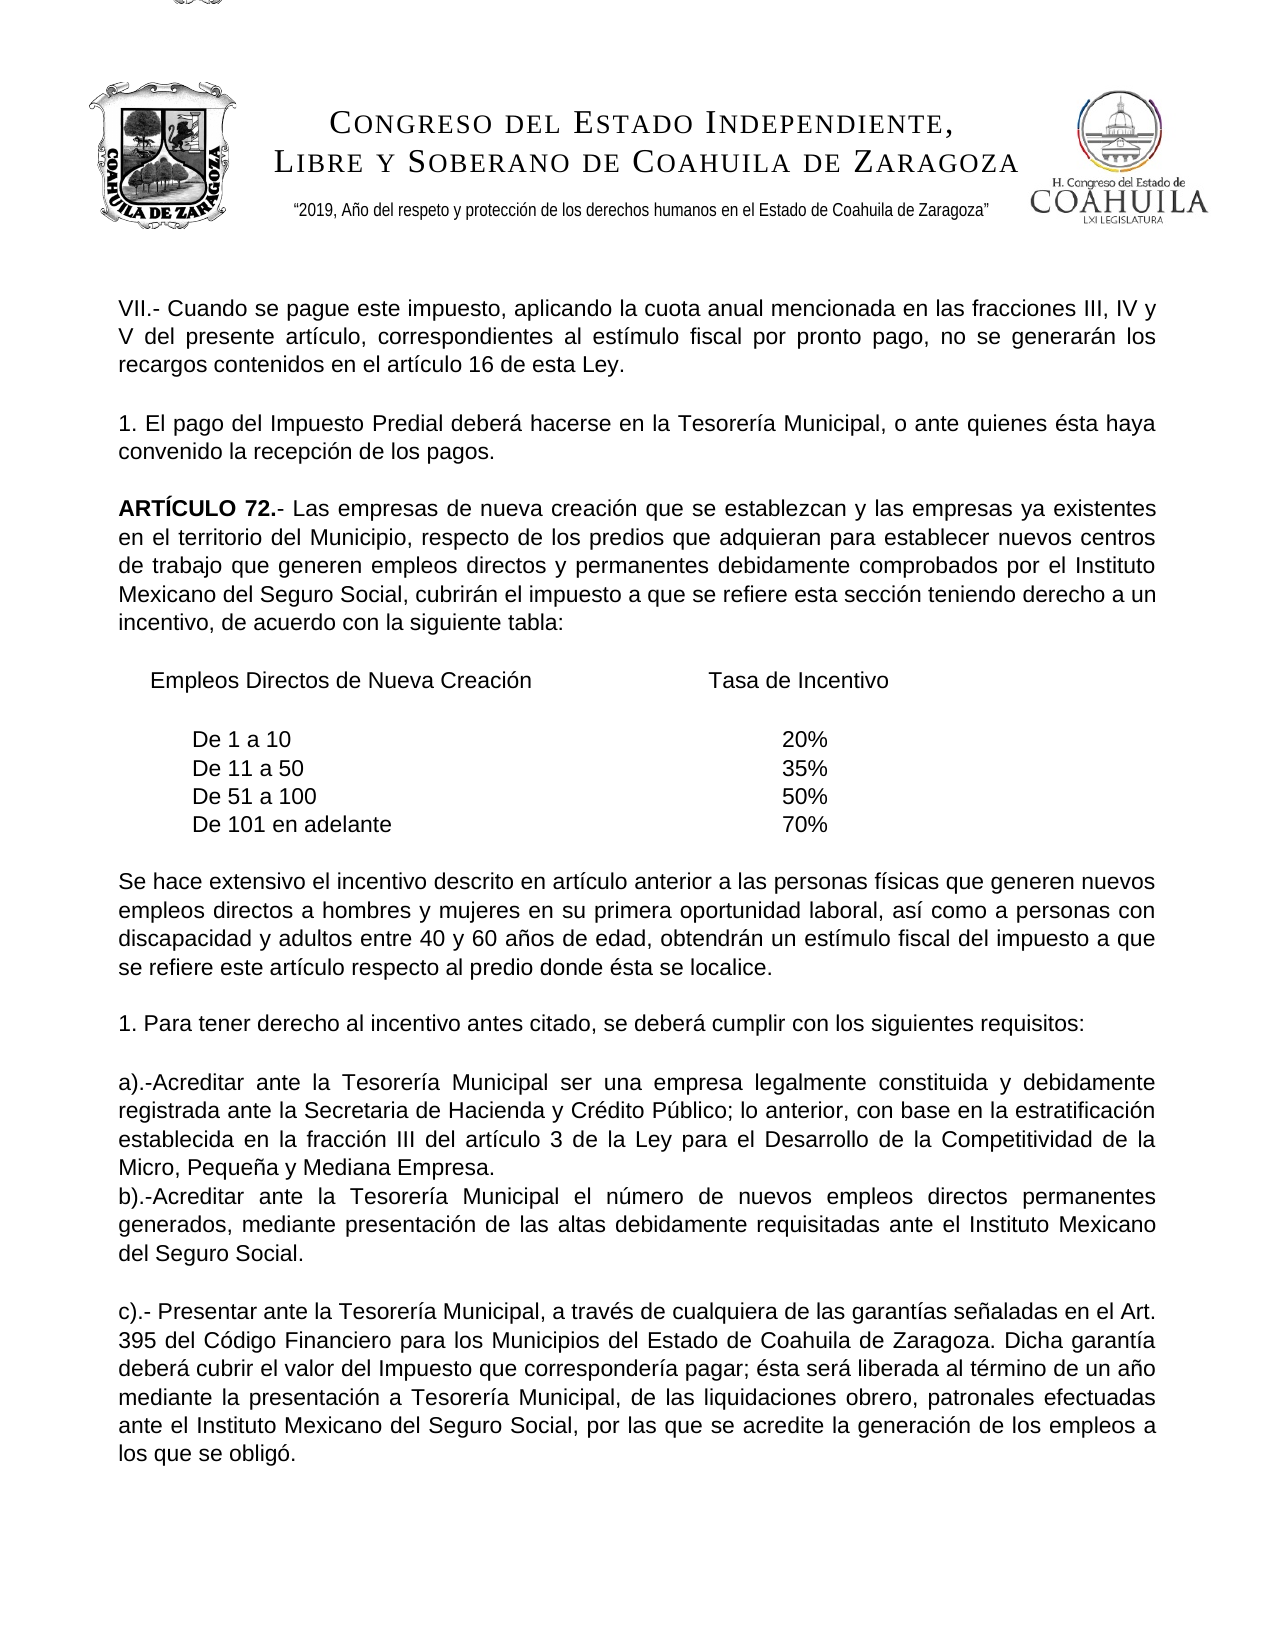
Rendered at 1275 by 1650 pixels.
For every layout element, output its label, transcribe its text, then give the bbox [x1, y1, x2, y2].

text VII.- Cuando se pague este impuesto, aplicando la cuota anual mencionada en las fracciones III, IV y V del presente artículo, correspondientes al estímulo fiscal por pronto pago, no se generarán los recargos contenidos en el artículo 16 de esta Ley. [118, 294, 1157, 378]
picture [122, 0, 271, 4]
text Empleos Directos de Nueva Creación Tasa de Incentivo [118, 667, 1157, 694]
text De 51 a 100 50% [118, 783, 1157, 809]
text ARTÍCULO 72.- Las empresas de nueva creación que se establezcan y las empresas ya existentes en el territorio del Municipio, respecto de los predios que adquieran para establecer nuevos centros de trabajo que generen empleos directos y permanentes debidamente comprobados por el Instituto Mexicano del Seguro Social, cubrirán el impuesto a que se refiere esta sección teniendo derecho a un incentivo, de acuerdo con la siguiente tabla: [118, 495, 1157, 635]
text De 1 a 10 20% [118, 726, 1157, 752]
text a).-Acreditar ante la Tesorería Municipal ser una empresa legalmente constituida y debidamente registrada ante la Secretaria de Hacienda y Crédito Público; lo anterior, con base en la estratificación establecida en la fracción III del artículo 3 de la Ley para el Desarrollo de la Competitividad de la Micro, Pequeña y Mediana Empresa. [118, 1069, 1157, 1181]
text De 11 a 50 35% [118, 754, 1157, 781]
text 1. Para tener derecho al incentivo antes citado, se deberá cumplir con los siguientes requisitos: [118, 1010, 1157, 1037]
text b).-Acreditar ante la Tesorería Municipal el número de nuevos empleos directos permanentes generados, mediante presentación de las altas debidamente requisitadas ante el Instituto Mexicano del Seguro Social. [118, 1183, 1157, 1266]
text 1. El pago del Impuesto Predial deberá hacerse en la Tesorería Municipal, o ante quienes ésta haya convenido la recepción de los pagos. [118, 410, 1157, 465]
picture [1020, 85, 1214, 229]
picture [88, 82, 237, 229]
text c).- Presentar ante la Tesorería Municipal, a través de cualquiera de las garantías señaladas en el Art. 395 del Código Financiero para los Municipios del Estado de Coahuila de Zaragoza. Dicha garantía deberá cubrir el valor del Impuesto que correspondería pagar; ésta será liberada al término de un año mediante la presentación a Tesorería Municipal, de las liquidaciones obrero, patronales efectuadas ante el Instituto Mexicano del Seguro Social, por las que se acredite la generación de los empleos a los que se obligó. [118, 1298, 1157, 1467]
text Se hace extensivo el incentivo descrito en artículo anterior a las personas físicas que generen nuevos empleos directos a hombres y mujeres en su primera oportunidad laboral, así como a personas con discapacidad y adultos entre 40 y 60 años de edad, obtendrán un estímulo fiscal del impuesto a que se refiere este artículo respecto al predio donde ésta se localice. [118, 868, 1157, 1008]
text De 101 en adelante 70% [118, 811, 1157, 838]
